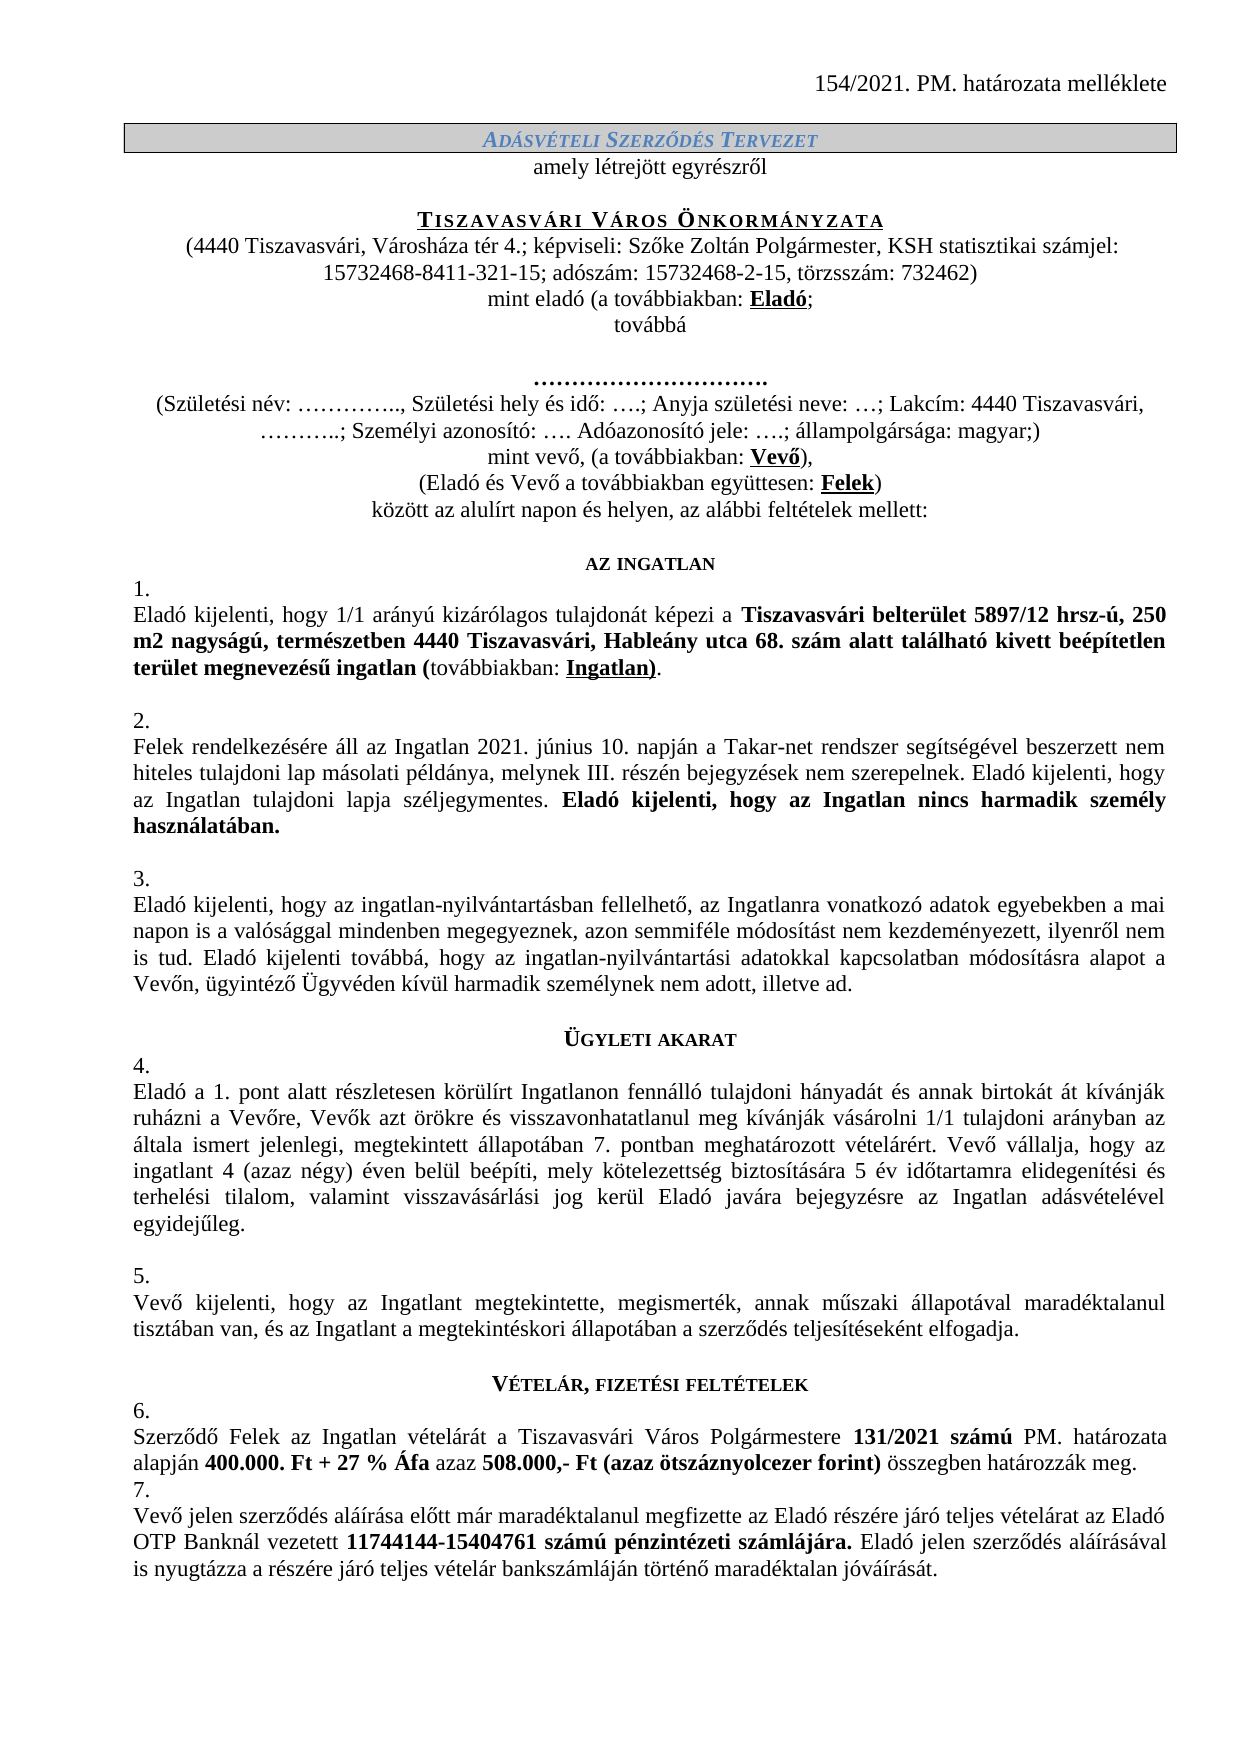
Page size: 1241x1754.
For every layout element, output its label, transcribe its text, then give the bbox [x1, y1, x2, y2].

text Szerződő Felek az Ingatlan vételárát a Tiszavasvári Város Polgármestere 131/2021 számú PM. határozata alapján 400.000. Ft + 27 % Áfa azaz 508.000,- Ft (azaz ötszáznyolcezer forint) összegben határozzák meg. [133, 1423, 1167, 1476]
text Eladó kijelenti, hogy 1/1 arányú kizárólagos tulajdonát képezi a Tiszavasvári belterület 5897/12 hrsz-ú, 250 m2 nagyságú, természetben 4440 Tiszavasvári, Hableány utca 68. szám alatt található kivett beépítetlen terület megnevezésű ingatlan (továbbiakban: Ingatlan). [133, 601, 1167, 680]
text 2. [133, 707, 1167, 733]
text mint eladó (a továbbiakban: Eladó; [133, 285, 1167, 311]
text amely létrejött egyrészről [133, 153, 1167, 179]
text (Születési név: ………….., Születési hely és idő: ….; Anyja születési neve: …; Lakcím: 4440 Tiszavasvári, ………..; Személyi azonosító: …. Adóazonosító jele: ….; állampolgársága: magyar;) [133, 390, 1167, 443]
text továbbá [133, 311, 1167, 338]
text mint vevő, (a továbbiakban: Vevő), [133, 443, 1167, 469]
text 3. [133, 865, 1167, 891]
text (Eladó és Vevő a továbbiakban együttesen: Felek) [133, 469, 1167, 496]
subtitle Adásvételi Szerződés Tervezet [125, 124, 1176, 152]
text Vevő kijelenti, hogy az Ingatlant megtekintette, megismerték, annak műszaki állapotával maradéktalanul tisztában van, és az Ingatlant a megtekintéskori állapotában a szerződés teljesítéseként elfogadja. [133, 1289, 1167, 1342]
text Eladó kijelenti, hogy az ingatlan-nyilvántartásban fellelhető, az Ingatlanra vonatkozó adatok egyebekben a mai napon is a valósággal mindenben megegyeznek, azon semmiféle módosítást nem kezdeményezett, ilyenről nem is tud. Eladó kijelenti továbbá, hogy az ingatlan-nyilvántartási adatokkal kapcsolatban módosításra alapot a Vevőn, ügyintéző Ügyvéden kívül harmadik személynek nem adott, illetve ad. [133, 891, 1167, 997]
text Eladó a 1. pont alatt részletesen körülírt Ingatlanon fennálló tulajdoni hányadát és annak birtokát át kívánják ruházni a Vevőre, Vevők azt örökre és visszavonhatatlanul meg kívánják vásárolni 1/1 tulajdoni arányban az általa ismert jelenlegi, megtekintett állapotában 7. pontban meghatározott vételárért. Vevő vállalja, hogy az ingatlant 4 (azaz négy) éven belül beépíti, mely kötelezettség biztosítására 5 év időtartamra elidegenítési és terhelési tilalom, valamint visszavásárlási jog kerül Eladó javára bejegyzésre az Ingatlan adásvételével egyidejűleg. [133, 1078, 1167, 1236]
text az ingatlan [133, 548, 1167, 575]
text Ügyleti akarat [133, 1025, 1167, 1052]
text 7. [133, 1476, 1167, 1502]
text 1. [133, 575, 1167, 601]
text 5. [133, 1262, 1167, 1289]
text Felek rendelkezésére áll az Ingatlan 2021. június 10. napján a Takar-net rendszer segítségével beszerzett nem hiteles tulajdoni lap másolati példánya, melynek III. részén bejegyzések nem szerepelnek. Eladó kijelenti, hogy az Ingatlan tulajdoni lapja széljegymentes. Eladó kijelenti, hogy az Ingatlan nincs harmadik személy használatában. [133, 733, 1167, 838]
text Vételár, fizetési feltételek [133, 1370, 1167, 1397]
text 154/2021. PM. határozata melléklete [133, 69, 1167, 96]
text 4. [133, 1052, 1167, 1078]
text (4440 Tiszavasvári, Városháza tér 4.; képviseli: Szőke Zoltán Polgármester, KSH statisztikai számjel: 15732468-8411-321-15; adószám: 15732468-2-15, törzsszám: 732462) [133, 232, 1167, 285]
text Vevő jelen szerződés aláírása előtt már maradéktalanul megfizette az Eladó részére járó teljes vételárat az Eladó OTP Banknál vezetett 11744144-15404761 számú pénzintézeti számlájára. Eladó jelen szerződés aláírásával is nyugtázza a részére járó teljes vételár bankszámláján történő maradéktalan jóváírását. [133, 1502, 1167, 1581]
title Tiszavasvári Város Önkormányzata [133, 206, 1167, 232]
text között az alulírt napon és helyen, az alábbi feltételek mellett: [133, 496, 1167, 522]
text 6. [133, 1397, 1167, 1423]
text …………………………. [133, 364, 1167, 390]
